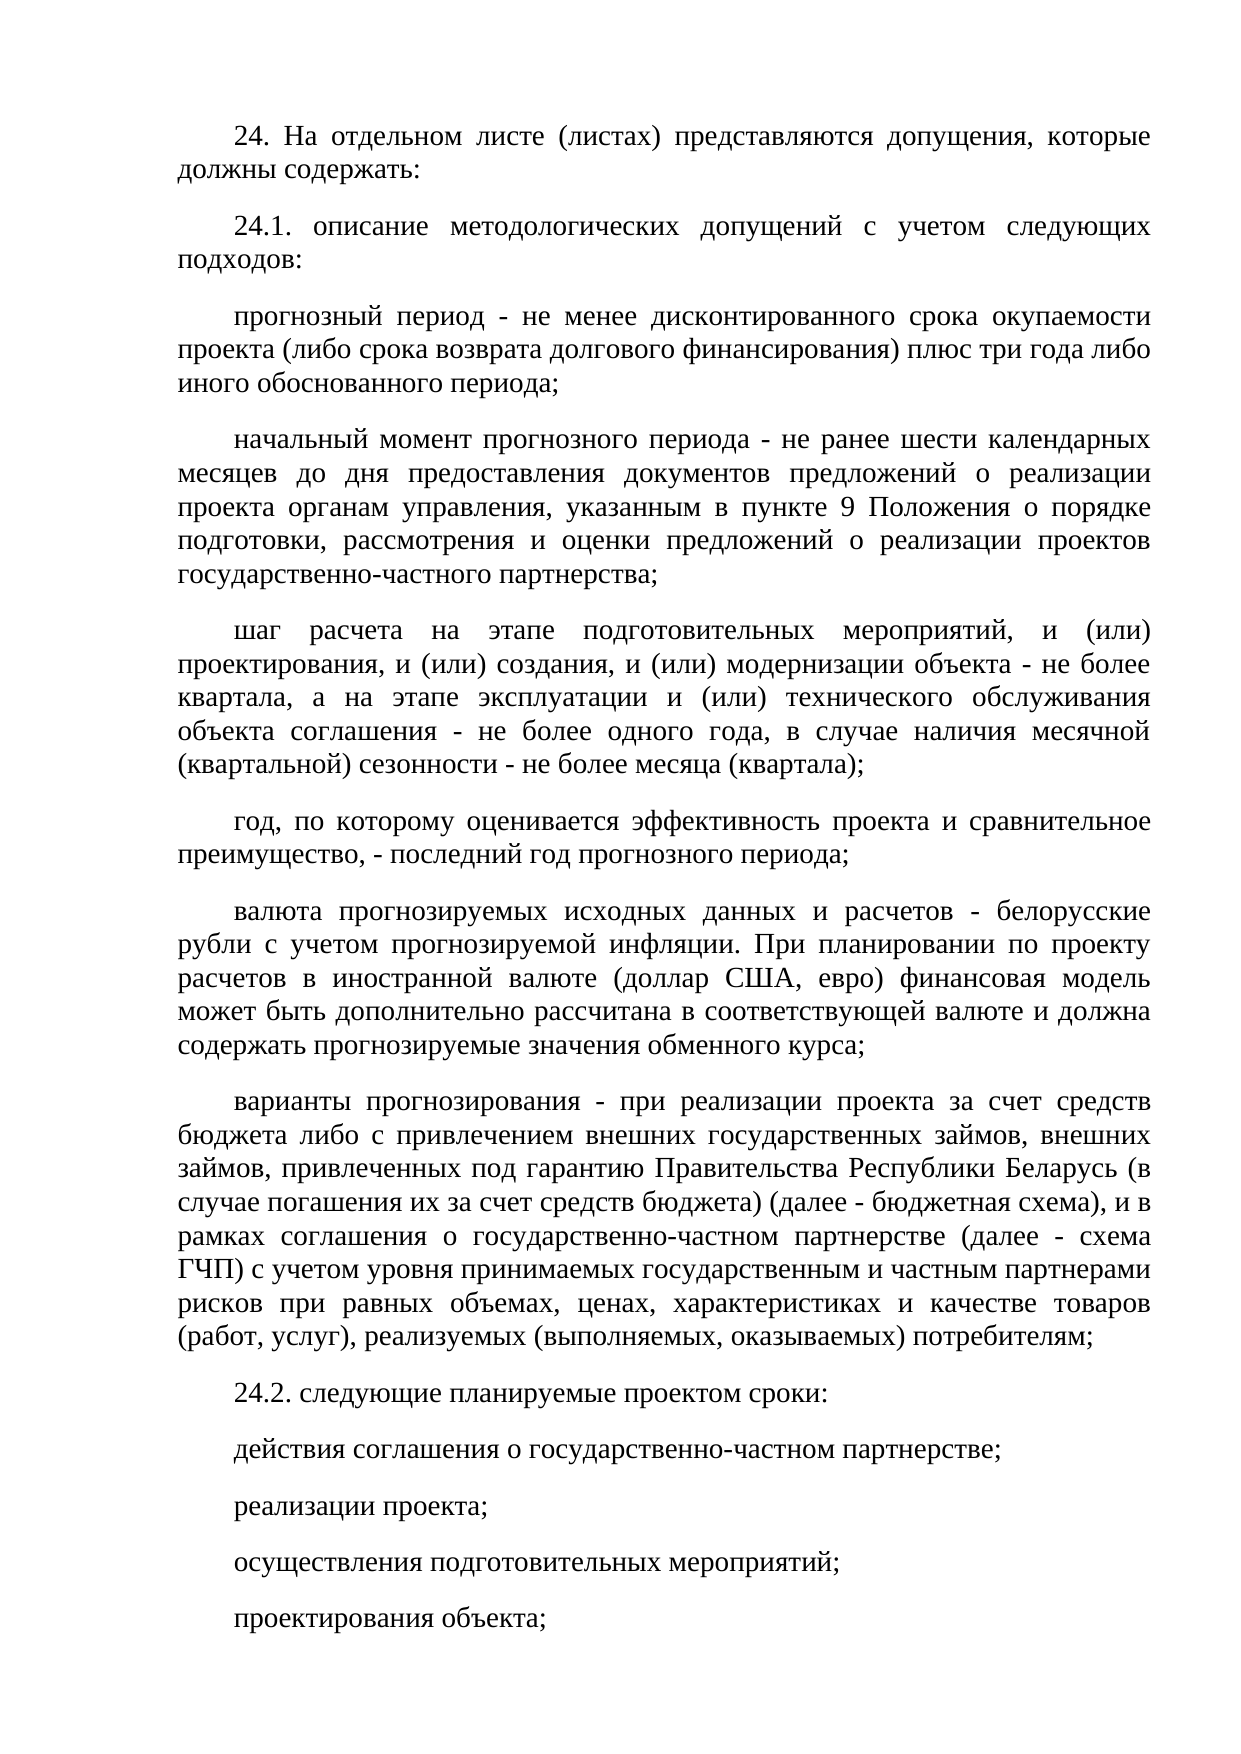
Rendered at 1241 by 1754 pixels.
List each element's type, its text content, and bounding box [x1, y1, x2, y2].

text валюта прогнозируемых исходных данных и расчетов - белорусские рубли с учетом прогнозируемой инфляции. При планировании по проекту расчетов в иностранной валюте (доллар США, евро) финансовая модель может быть дополнительно рассчитана в соответствующей валюте и должна содержать прогнозируемые значения обменного курса; [177, 893, 1152, 1061]
text проектирования объекта; [177, 1601, 1152, 1634]
text 24.2. следующие планируемые проектом сроки: [177, 1375, 1152, 1408]
text осуществления подготовительных мероприятий; [177, 1544, 1152, 1578]
text реализации проекта; [177, 1488, 1152, 1521]
text прогнозный период - не менее дисконтированного срока окупаемости проекта (либо срока возврата долгового финансирования) плюс три года либо иного обоснованного периода; [177, 298, 1152, 399]
text шаг расчета на этапе подготовительных мероприятий, и (или) проектирования, и (или) создания, и (или) модернизации объекта - не более квартала, а на этапе эксплуатации и (или) технического обслуживания объекта соглашения - не более одного года, в случае наличия месячной (квартальной) сезонности - не более месяца (квартала); [177, 612, 1152, 780]
text действия соглашения о государственно-частном партнерстве; [177, 1431, 1152, 1465]
text начальный момент прогнозного периода - не ранее шести календарных месяцев до дня предоставления документов предложений о реализации проекта органам управления, указанным в пункте 9 Положения о порядке подготовки, рассмотрения и оценки предложений о реализации проектов государственно-частного партнерства; [177, 422, 1152, 589]
text варианты прогнозирования - при реализации проекта за счет средств бюджета либо с привлечением внешних государственных займов, внешних займов, привлеченных под гарантию Правительства Республики Беларусь (в случае погашения их за счет средств бюджета) (далее - бюджетная схема), и в рамках соглашения о государственно-частном партнерстве (далее - схема ГЧП) с учетом уровня принимаемых государственным и частным партнерами рисков при равных объемах, ценах, характеристиках и качестве товаров (работ, услуг), реализуемых (выполняемых, оказываемых) потребителям; [177, 1083, 1152, 1352]
text 24. На отдельном листе (листах) представляются допущения, которые должны содержать: [177, 118, 1152, 185]
text год, по которому оценивается эффективность проекта и сравнительное преимущество, - последний год прогнозного периода; [177, 803, 1152, 870]
text 24.1. описание методологических допущений с учетом следующих подходов: [177, 208, 1152, 275]
